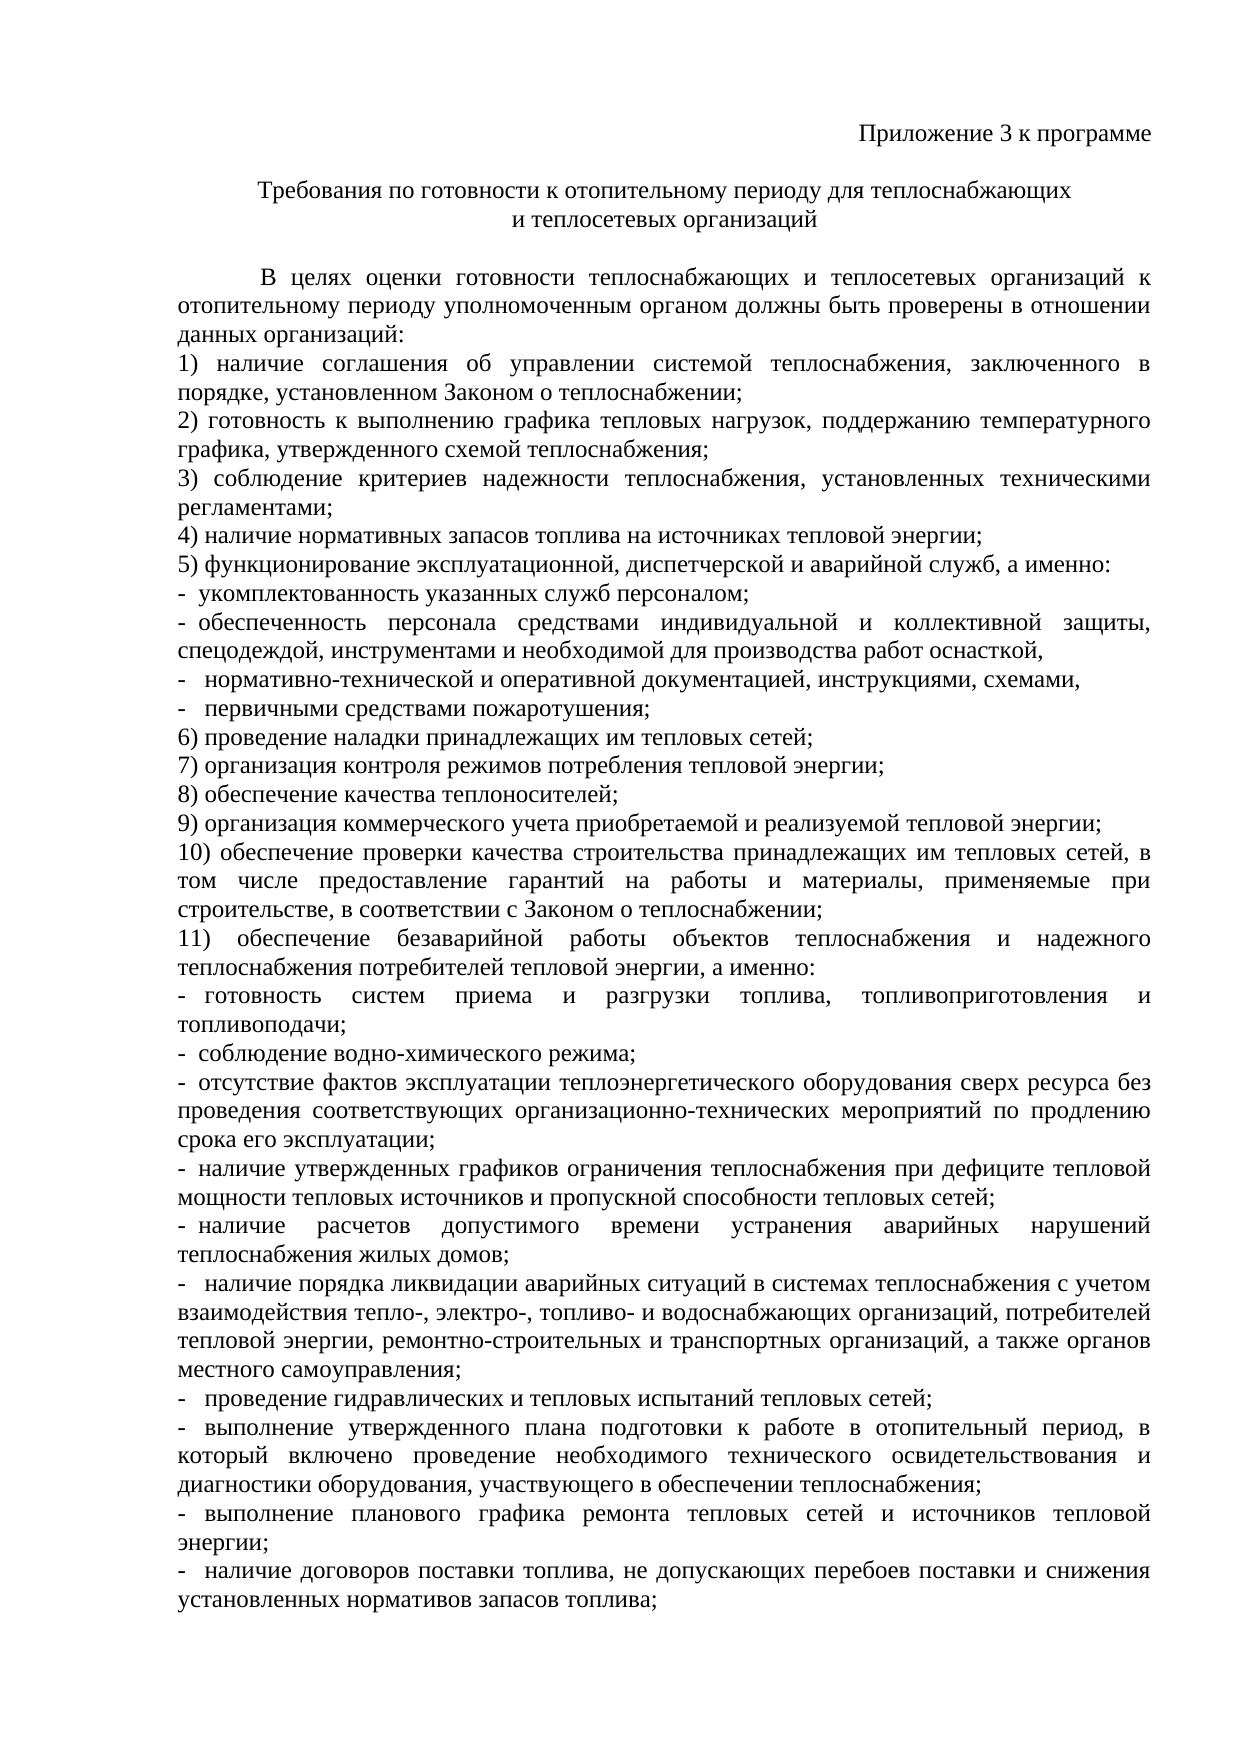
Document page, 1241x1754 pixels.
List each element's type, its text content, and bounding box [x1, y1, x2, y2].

text 4) наличие нормативных запасов топлива на источниках тепловой энергии; [177, 521, 1152, 549]
text - обеспеченность персонала средствами индивидуальной и коллективной защиты, спецодеждой, инструментами и необходимой для производства работ оснасткой, [177, 607, 1152, 664]
text - нормативно-технической и оперативной документацией, инструкциями, схемами, [177, 664, 1152, 693]
text - укомплектованность указанных служб персоналом; [177, 578, 1152, 607]
text 5) функционирование эксплуатационной, диспетчерской и аварийной служб, а именно: [177, 549, 1152, 578]
text - проведение гидравлических и тепловых испытаний тепловых сетей; [177, 1383, 1152, 1412]
text - наличие расчетов допустимого времени устранения аварийных нарушений теплоснабжения жилых домов; [177, 1211, 1152, 1268]
text 1) наличие соглашения об управлении системой теплоснабжения, заключенного в порядке, установленном Законом о теплоснабжении; [177, 348, 1152, 406]
text - выполнение утвержденного плана подготовки к работе в отопительный период, в который включено проведение необходимого технического освидетельствования и диагностики оборудования, участвующего в обеспечении теплоснабжения; [177, 1412, 1152, 1498]
text - наличие договоров поставки топлива, не допускающих перебоев поставки и снижения установленных нормативов запасов топлива; [177, 1556, 1152, 1613]
text Приложение 3 к программе [177, 118, 1152, 147]
text 9) организация коммерческого учета приобретаемой и реализуемой тепловой энергии; [177, 808, 1152, 837]
text - отсутствие фактов эксплуатации теплоэнергетического оборудования сверх ресурса без проведения соответствующих организационно-технических мероприятий по продлению срока его эксплуатации; [177, 1067, 1152, 1153]
text 7) организация контроля режимов потребления тепловой энергии; [177, 751, 1152, 779]
text 6) проведение наладки принадлежащих им тепловых сетей; [177, 722, 1152, 751]
text Требования по готовности к отопительному периоду для теплоснабжающих [177, 176, 1152, 204]
text В целях оценки готовности теплоснабжающих и теплосетевых организаций к отопительному периоду уполномоченным органом должны быть проверены в отношении данных организаций: [177, 262, 1152, 348]
text 2) готовность к выполнению графика тепловых нагрузок, поддержанию температурного графика, утвержденного схемой теплоснабжения; [177, 406, 1152, 463]
text и теплосетевых организаций [177, 204, 1152, 233]
text - соблюдение водно-химического режима; [177, 1038, 1152, 1067]
text 11) обеспечение безаварийной работы объектов теплоснабжения и надежного теплоснабжения потребителей тепловой энергии, а именно: [177, 923, 1152, 981]
text - выполнение планового графика ремонта тепловых сетей и источников тепловой энергии; [177, 1498, 1152, 1556]
text - наличие утвержденных графиков ограничения теплоснабжения при дефиците тепловой мощности тепловых источников и пропускной способности тепловых сетей; [177, 1153, 1152, 1211]
text 8) обеспечение качества теплоносителей; [177, 779, 1152, 808]
text - готовность систем приема и разгрузки топлива, топливоприготовления и топливоподачи; [177, 981, 1152, 1038]
text 10) обеспечение проверки качества строительства принадлежащих им тепловых сетей, в том числе предоставление гарантий на работы и материалы, применяемые при строительстве, в соответствии с Законом о теплоснабжении; [177, 837, 1152, 923]
text - наличие порядка ликвидации аварийных ситуаций в системах теплоснабжения с учетом взаимодействия тепло-, электро-, топливо- и водоснабжающих организаций, потребителей тепловой энергии, ремонтно-строительных и транспортных организаций, а также органов местного самоуправления; [177, 1268, 1152, 1383]
text 3) соблюдение критериев надежности теплоснабжения, установленных техническими регламентами; [177, 463, 1152, 521]
text - первичными средствами пожаротушения; [177, 693, 1152, 722]
